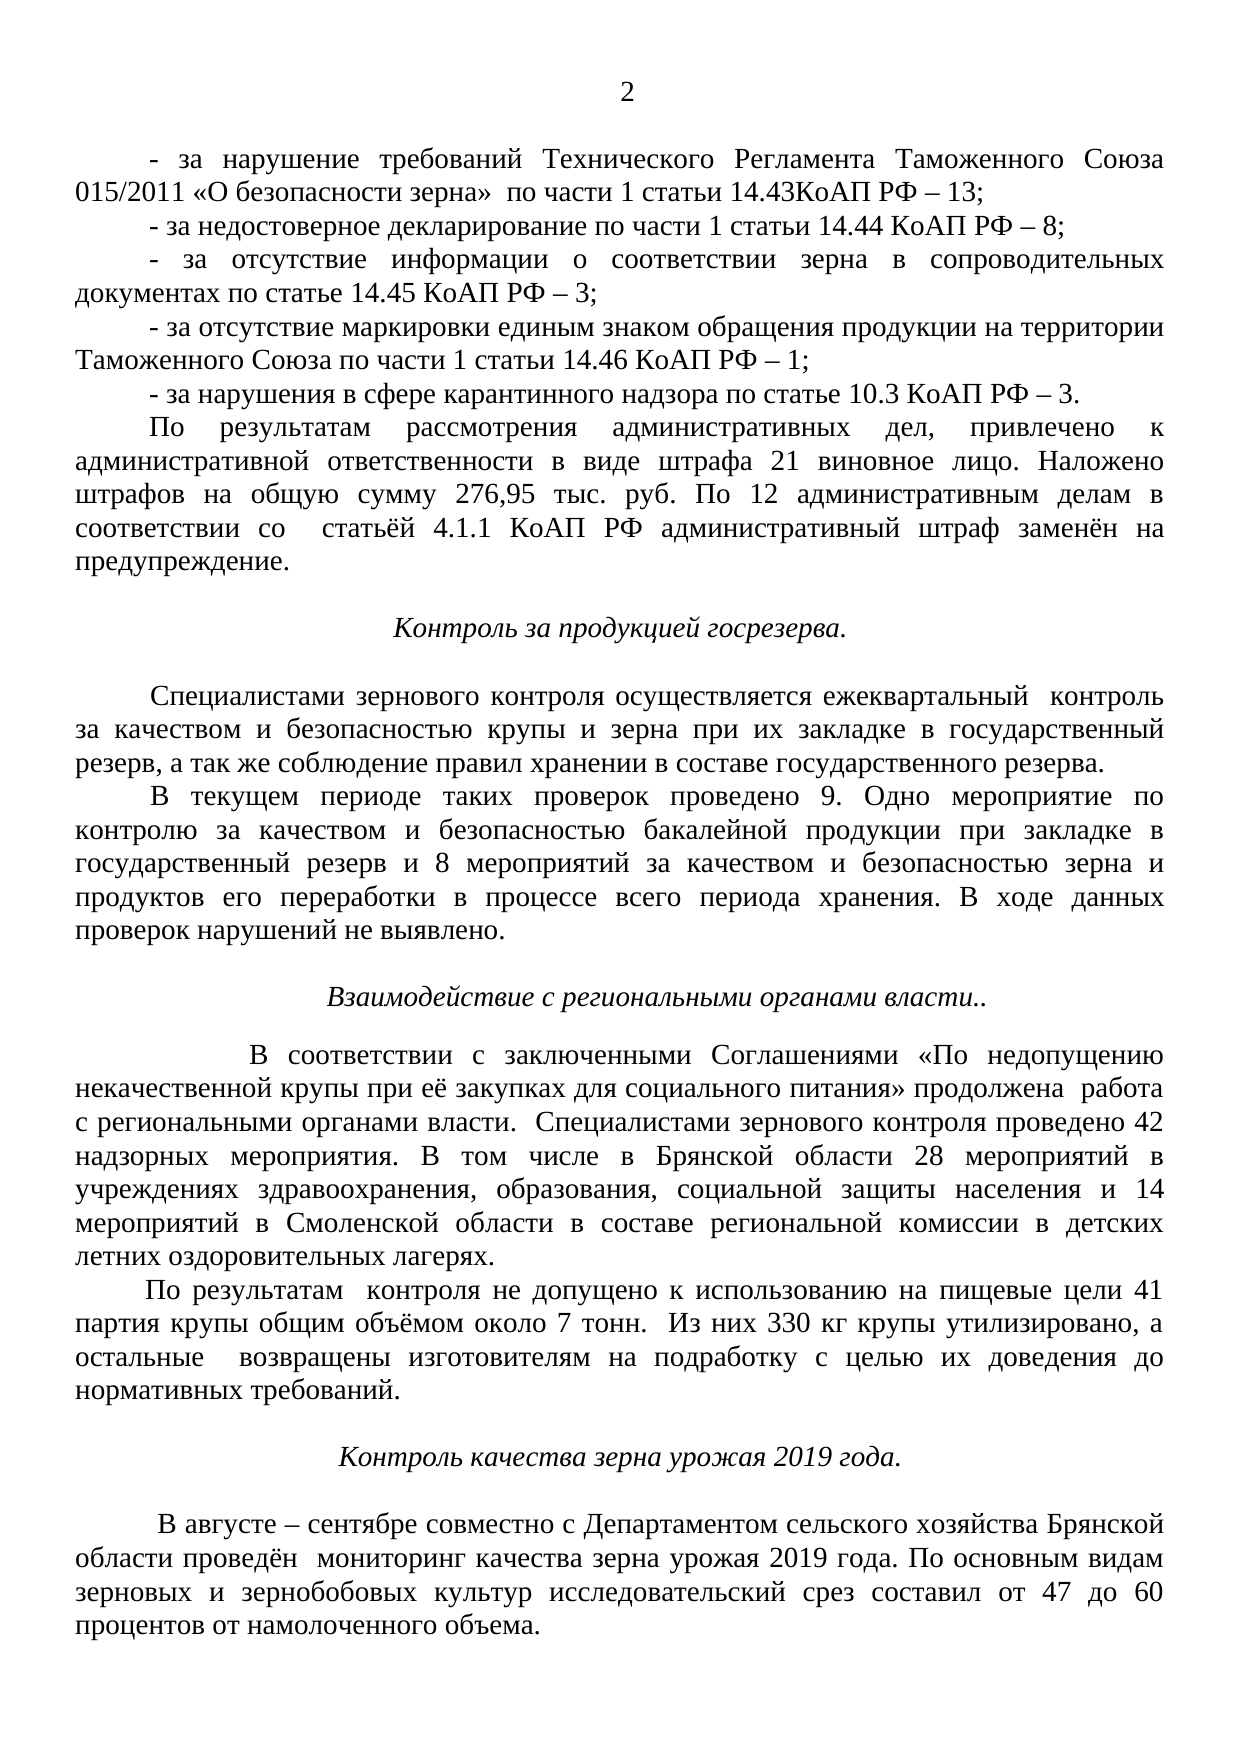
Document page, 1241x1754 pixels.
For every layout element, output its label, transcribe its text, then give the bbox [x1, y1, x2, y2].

text - за недостоверное декларирование по части 1 статьи 14.44 КоАП РФ – 8; [75, 208, 1165, 242]
text Специалистами зернового контроля осуществляется ежеквартальный контроль за качеством и безопасностью крупы и зерна при их закладке в государственный резерв, а так же соблюдение правил хранении в составе государственного резерва. [75, 678, 1165, 778]
text В текущем периоде таких проверок проведено 9. Одно мероприятие по контролю за качеством и безопасностью бакалейной продукции при закладке в государственный резерв и 8 мероприятий за качеством и безопасностью зерна и продуктов его переработки в процессе всего периода хранения. В ходе данных проверок нарушений не выявлено. [75, 778, 1165, 946]
text Контроль качества зерна урожая 2019 года. [75, 1439, 1165, 1473]
text В соответствии с заключенными Соглашениями «По недопущению некачественной крупы при её закупках для социального питания» продолжена работа с региональными органами власти. Специалистами зернового контроля проведено 42 надзорных мероприятия. В том числе в Брянской области 28 мероприятий в учреждениях здравоохранения, образования, социальной защиты населения и 14 мероприятий в Смоленской области в составе региональной комиссии в детских летних оздоровительных лагерях. [75, 1037, 1165, 1272]
text По результатам рассмотрения административных дел, привлечено к административной ответственности в виде штрафа 21 виновное лицо. Наложено штрафов на общую сумму 276,95 тыс. руб. По 12 административным делам в соответствии со статьёй 4.1.1 КоАП РФ административный штраф заменён на предупреждение. [75, 409, 1165, 577]
text - за нарушение требований Технического Регламента Таможенного Союза 015/2011 «О безопасности зерна» по части 1 статьи 14.43КоАП РФ – 13; [75, 141, 1165, 208]
list Контроль за продукцией госрезерва. [75, 611, 1165, 644]
list В августе – сентябре совместно с Департаментом сельского хозяйства Брянской области проведён мониторинг качества зерна урожая 2019 года. По основным видам зерновых и зернобобовых культур исследовательский срез составил от 47 до 60 процентов от намолоченного объема. [75, 1507, 1165, 1641]
list Взаимодействие с региональными органами власти.. [75, 979, 1165, 1013]
text - за отсутствие информации о соответствии зерна в сопроводительных документах по статье 14.45 КоАП РФ – 3; [75, 242, 1165, 309]
text - за отсутствие маркировки единым знаком обращения продукции на территории Таможенного Союза по части 1 статьи 14.46 КоАП РФ – 1; [75, 309, 1165, 376]
text По результатам контроля не допущено к использованию на пищевые цели 41 партия крупы общим объёмом около 7 тонн. Из них 330 кг крупы утилизировано, а остальные возвращены изготовителям на подработку с целью их доведения до нормативных требований. [75, 1272, 1165, 1406]
text - за нарушения в сфере карантинного надзора по статье 10.3 КоАП РФ – 3. [75, 376, 1165, 409]
